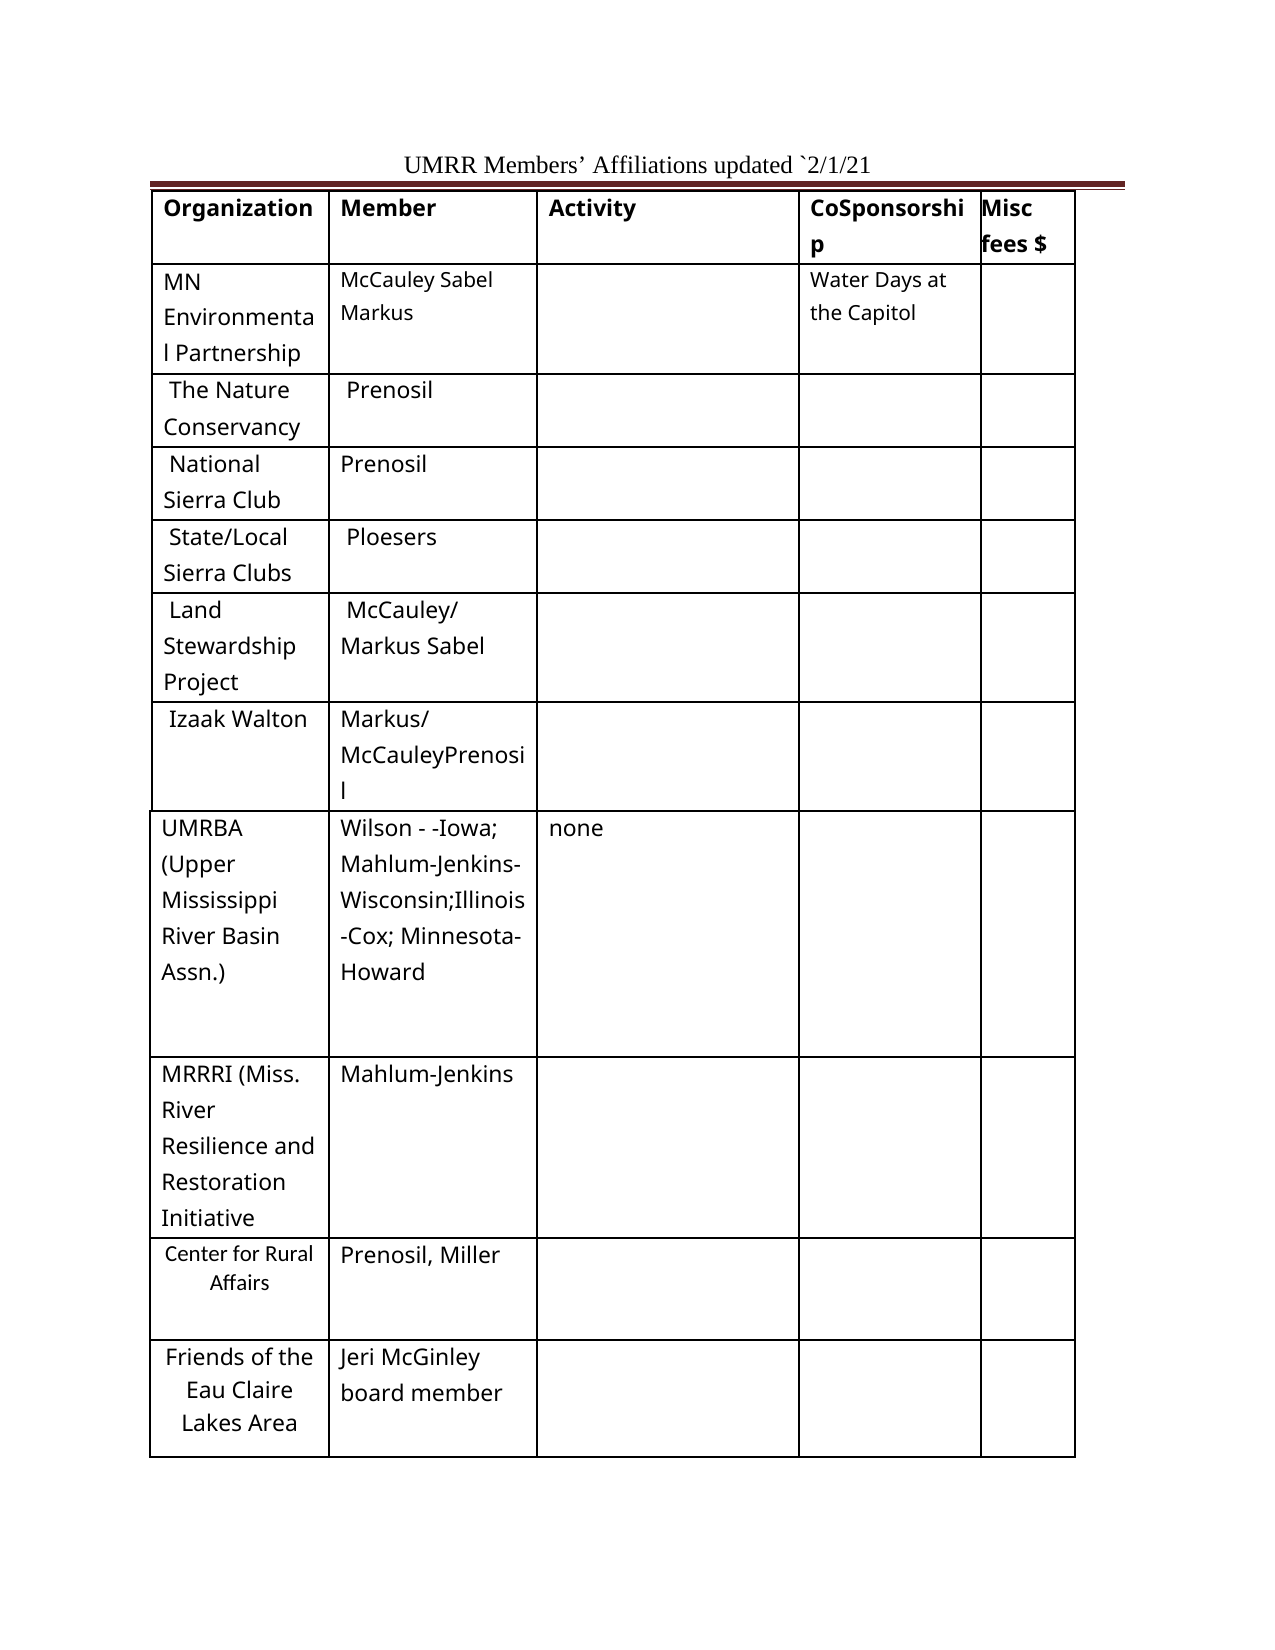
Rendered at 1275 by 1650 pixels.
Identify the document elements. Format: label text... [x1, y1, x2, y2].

table_cell [982, 375, 1074, 446]
table_cell [800, 703, 980, 810]
table_cell [982, 812, 1074, 1056]
table_cell Wilson - -Iowa; Mahlum-Jenkins-Wisconsin;Illinois-Cox; Minnesota-Howard [330, 812, 536, 1056]
table_cell [800, 812, 980, 1056]
table_header Misc fees $ [982, 192, 1074, 263]
table_cell MRRRI (Miss. River Resilience and Restoration Initiative [151, 1058, 328, 1237]
table_cell Mahlum-Jenkins [330, 1058, 536, 1237]
table_cell [800, 1341, 980, 1456]
table_cell none [538, 812, 798, 1056]
table_cell McCauley/Markus Sabel [330, 594, 536, 701]
table_cell [800, 448, 980, 519]
table_cell [982, 1239, 1074, 1339]
table_cell [538, 265, 798, 372]
table_cell [800, 1239, 980, 1339]
table_cell Izaak Walton [153, 703, 328, 810]
table_cell [538, 521, 798, 592]
table_cell Markus/McCauleyPrenosil [330, 703, 536, 810]
table_cell [982, 1058, 1074, 1237]
table_cell UMRBA (Upper Mississippi River Basin Assn.) [151, 812, 328, 1056]
table_header Organization [153, 192, 328, 263]
table_cell The Nature Conservancy [153, 375, 328, 446]
table_cell [982, 448, 1074, 519]
table_cell [538, 703, 798, 810]
table_cell Ploesers [330, 521, 536, 592]
table_cell McCauley Sabel Markus [330, 265, 536, 372]
table_cell State/Local Sierra Clubs [153, 521, 328, 592]
table_cell [538, 594, 798, 701]
table_cell Land Stewardship Project [153, 594, 328, 701]
table_cell [800, 594, 980, 701]
table_cell [982, 1341, 1074, 1456]
table_cell [982, 521, 1074, 592]
table_header Activity [538, 192, 798, 263]
table_cell [800, 1058, 980, 1237]
table_header CoSponsorship [800, 192, 980, 263]
table_cell MN Environmental Partnership [153, 265, 328, 372]
table_cell [982, 703, 1074, 810]
table_header Member [330, 192, 536, 263]
table_cell Prenosil [330, 448, 536, 519]
table_cell [538, 1341, 798, 1456]
table_cell [538, 1058, 798, 1237]
table_cell [800, 375, 980, 446]
table_cell Jeri McGinley board member [330, 1341, 536, 1456]
table_cell [982, 265, 1074, 372]
table_cell Center for Rural Affairs [151, 1239, 328, 1339]
table_cell [982, 594, 1074, 701]
table_cell [538, 448, 798, 519]
table_cell Water Days at the Capitol [800, 265, 980, 372]
table_cell Prenosil, Miller [330, 1239, 536, 1339]
table_cell [538, 1239, 798, 1339]
table_cell National Sierra Club [153, 448, 328, 519]
table_cell Prenosil [330, 375, 536, 446]
table_cell [800, 521, 980, 592]
table_cell Friends of the Eau Claire Lakes Area [151, 1341, 328, 1456]
table_cell [538, 375, 798, 446]
